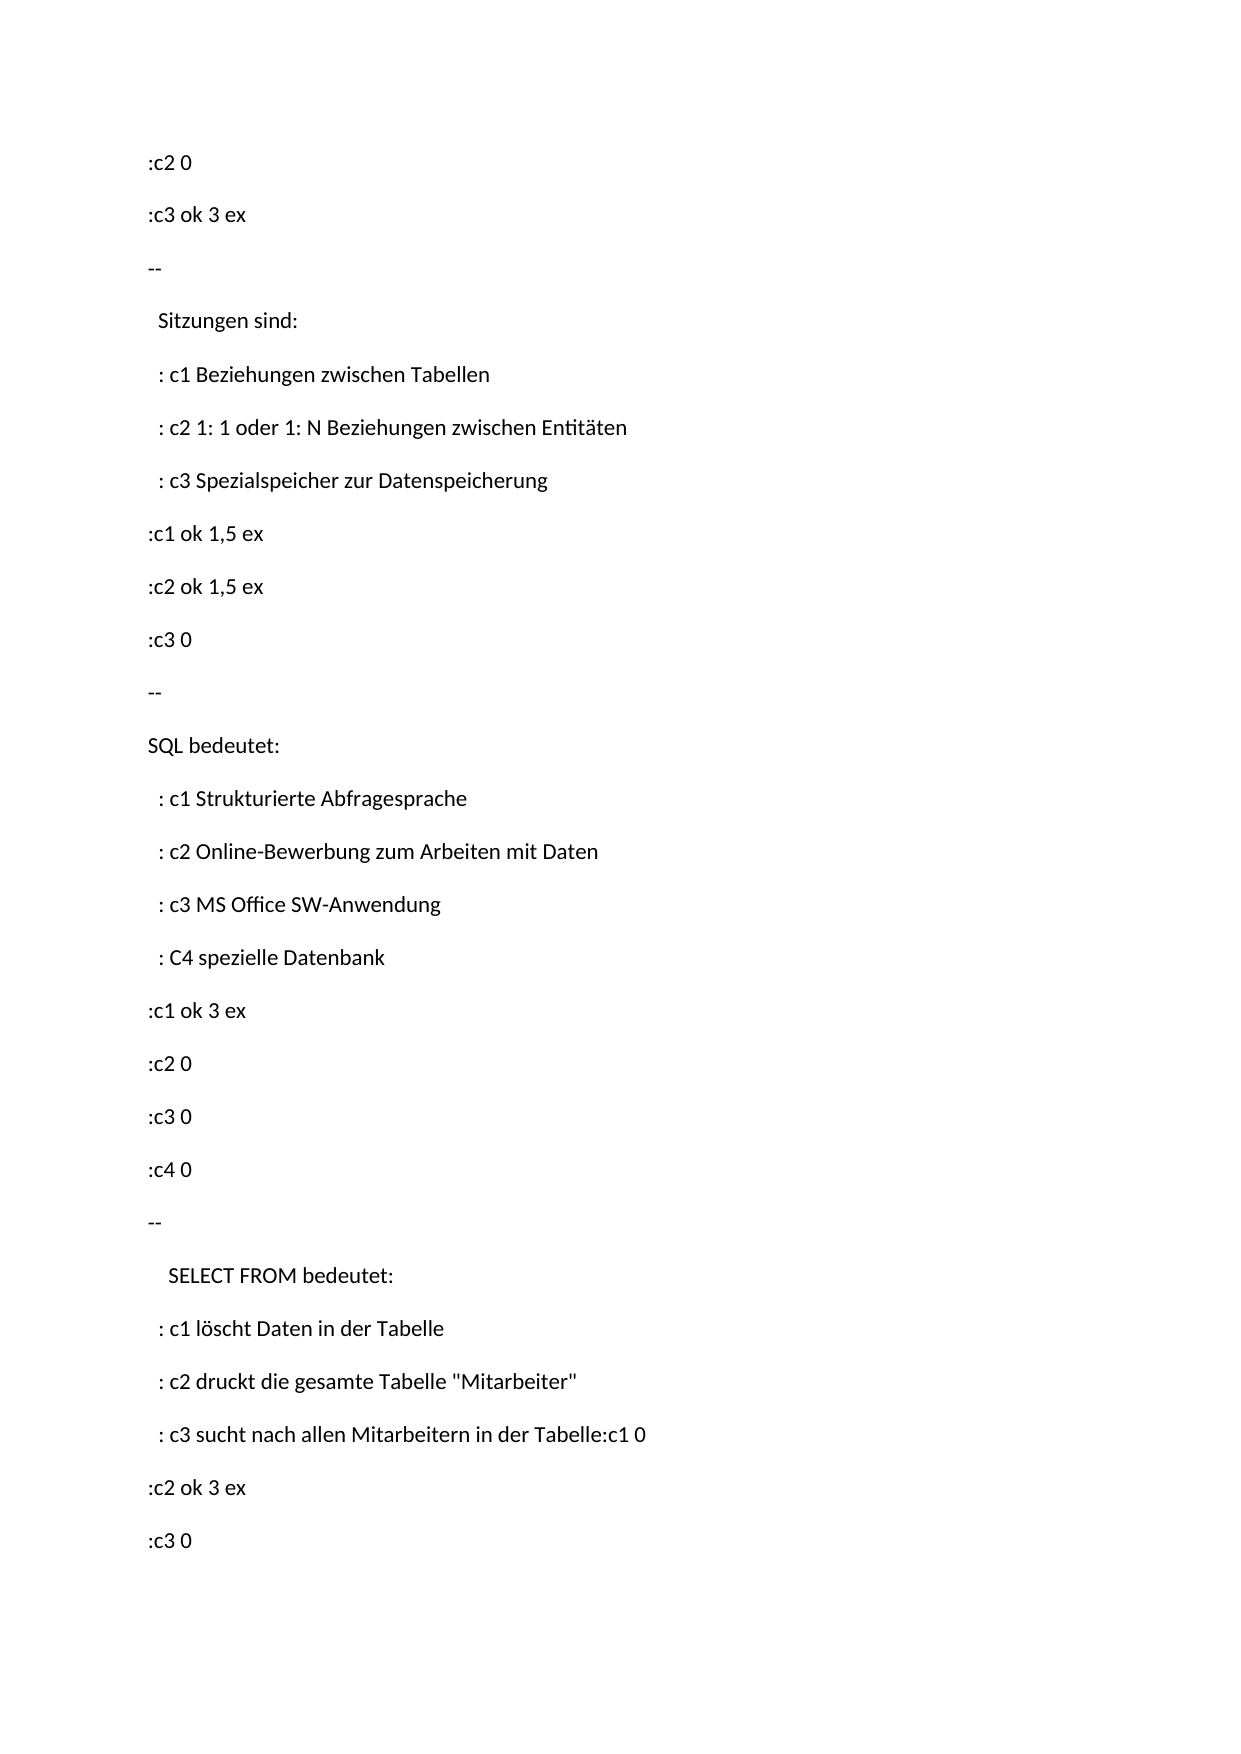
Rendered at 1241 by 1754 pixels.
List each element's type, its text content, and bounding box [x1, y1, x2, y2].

text : C4 spezielle Datenbank [148, 943, 1093, 971]
text :c4 0 [148, 1155, 1093, 1183]
text :c2 ok 1,5 ex [148, 572, 1093, 600]
text -- [148, 1208, 1093, 1236]
text : c3 Spezialspeicher zur Datenspeicherung [148, 466, 1093, 494]
text :c3 0 [148, 625, 1093, 653]
text : c2 1: 1 oder 1: N Beziehungen zwischen Entitäten [148, 413, 1093, 441]
text :c2 0 [148, 1049, 1093, 1077]
text :c1 ok 1,5 ex [148, 519, 1093, 547]
text :c2 0 [148, 148, 1093, 176]
text : c2 Online-Bewerbung zum Arbeiten mit Daten [148, 837, 1093, 865]
text -- [148, 254, 1093, 282]
text :c3 0 [148, 1526, 1093, 1554]
text :c3 0 [148, 1102, 1093, 1130]
text :c1 ok 3 ex [148, 996, 1093, 1024]
text : c2 druckt die gesamte Tabelle "Mitarbeiter" [148, 1367, 1093, 1395]
text : c1 Beziehungen zwischen Tabellen [148, 360, 1093, 388]
text Sitzungen sind: [148, 307, 1093, 335]
text -- [148, 678, 1093, 706]
text SQL bedeutet: [148, 731, 1093, 759]
text SELECT FROM bedeutet: [148, 1261, 1093, 1289]
text : c3 sucht nach allen Mitarbeitern in der Tabelle:c1 0 [148, 1420, 1093, 1448]
text : c1 löscht Daten in der Tabelle [148, 1314, 1093, 1342]
text :c3 ok 3 ex [148, 201, 1093, 229]
text :c2 ok 3 ex [148, 1473, 1093, 1501]
text : c3 MS Office SW-Anwendung [148, 890, 1093, 918]
text : c1 Strukturierte Abfragesprache [148, 784, 1093, 812]
